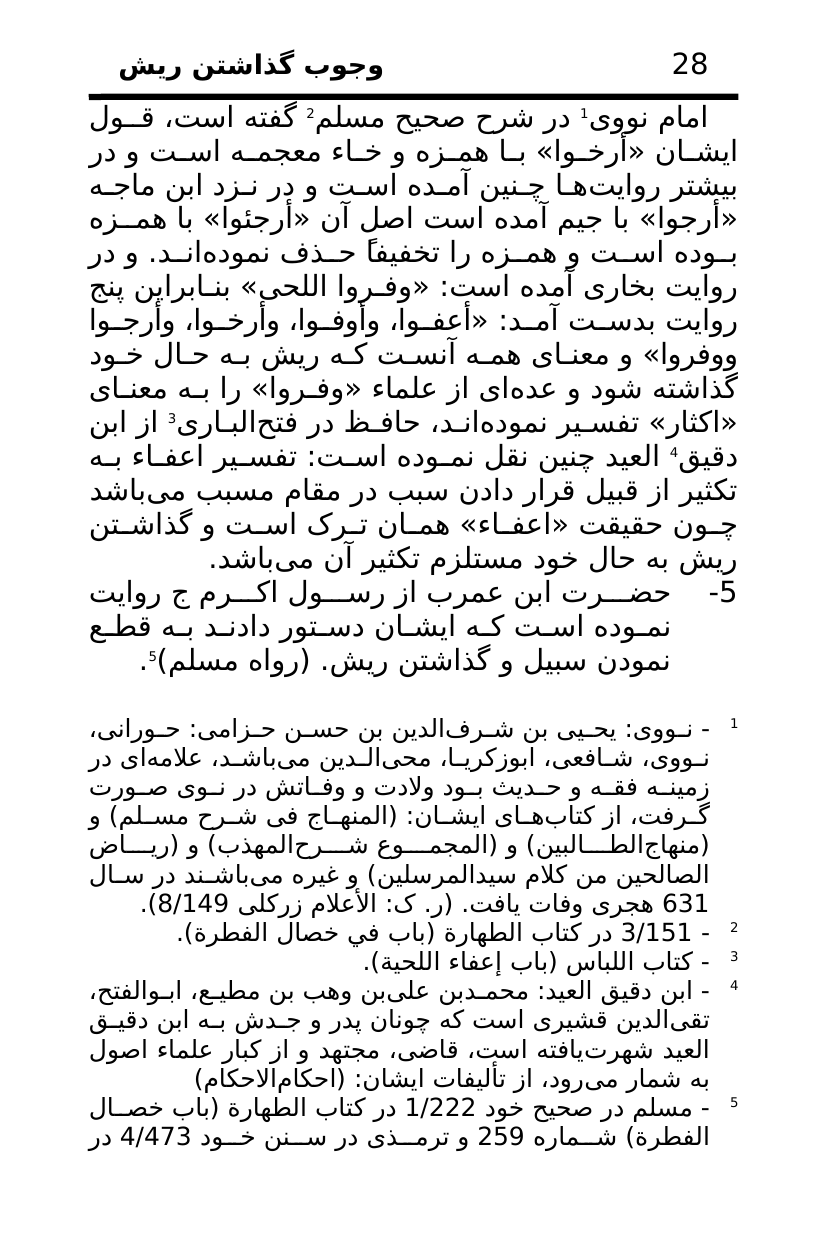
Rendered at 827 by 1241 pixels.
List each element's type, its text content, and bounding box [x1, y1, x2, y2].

text امام نووی در شرح صحیح مسلم گفته است، قول ایشان «أرخوا» با همزه و خاء معجمه است و در بیشتر روایت‌ها چنین آمده است و در نزد ابن ماجه «أرجوا» با جیم آمده است اصل آن «أرجئوا» با همزه بوده است و همزه را تخفیفاً حذف نموده‌اند. و در روایت بخاری آمده است: «وفروا اللحى» بنابراین پنج روایت بدست آمد: «أعفوا، وأوفوا، وأرخوا، وأرجوا ووفروا» و معنای همه آنست که ریش به حال خود گذاشته شود و عده‌ای از علماء «وفروا» را به معنای «اکثار» تفسیر نموده‌اند، حافظ در فتح‌الباری از ابن دقیق العید چنین نقل نموده است: تفسیر اعفاء به تکثیر از قبیل قرار دادن سبب در مقام مسبب می‌باشد چون حقیقت «اعفاء» همان ترک است و گذاشتن ریش به حال خود مستلزم تکثیر آن می‌باشد. [89, 100, 738, 575]
list حضرت ابن عمرب از رسول اکرم ج روایت نموده است که ایشان دستور دادند به قطع نمودن سبیل و گذاشتن ریش. (رواه مسلم). [89, 575, 708, 677]
